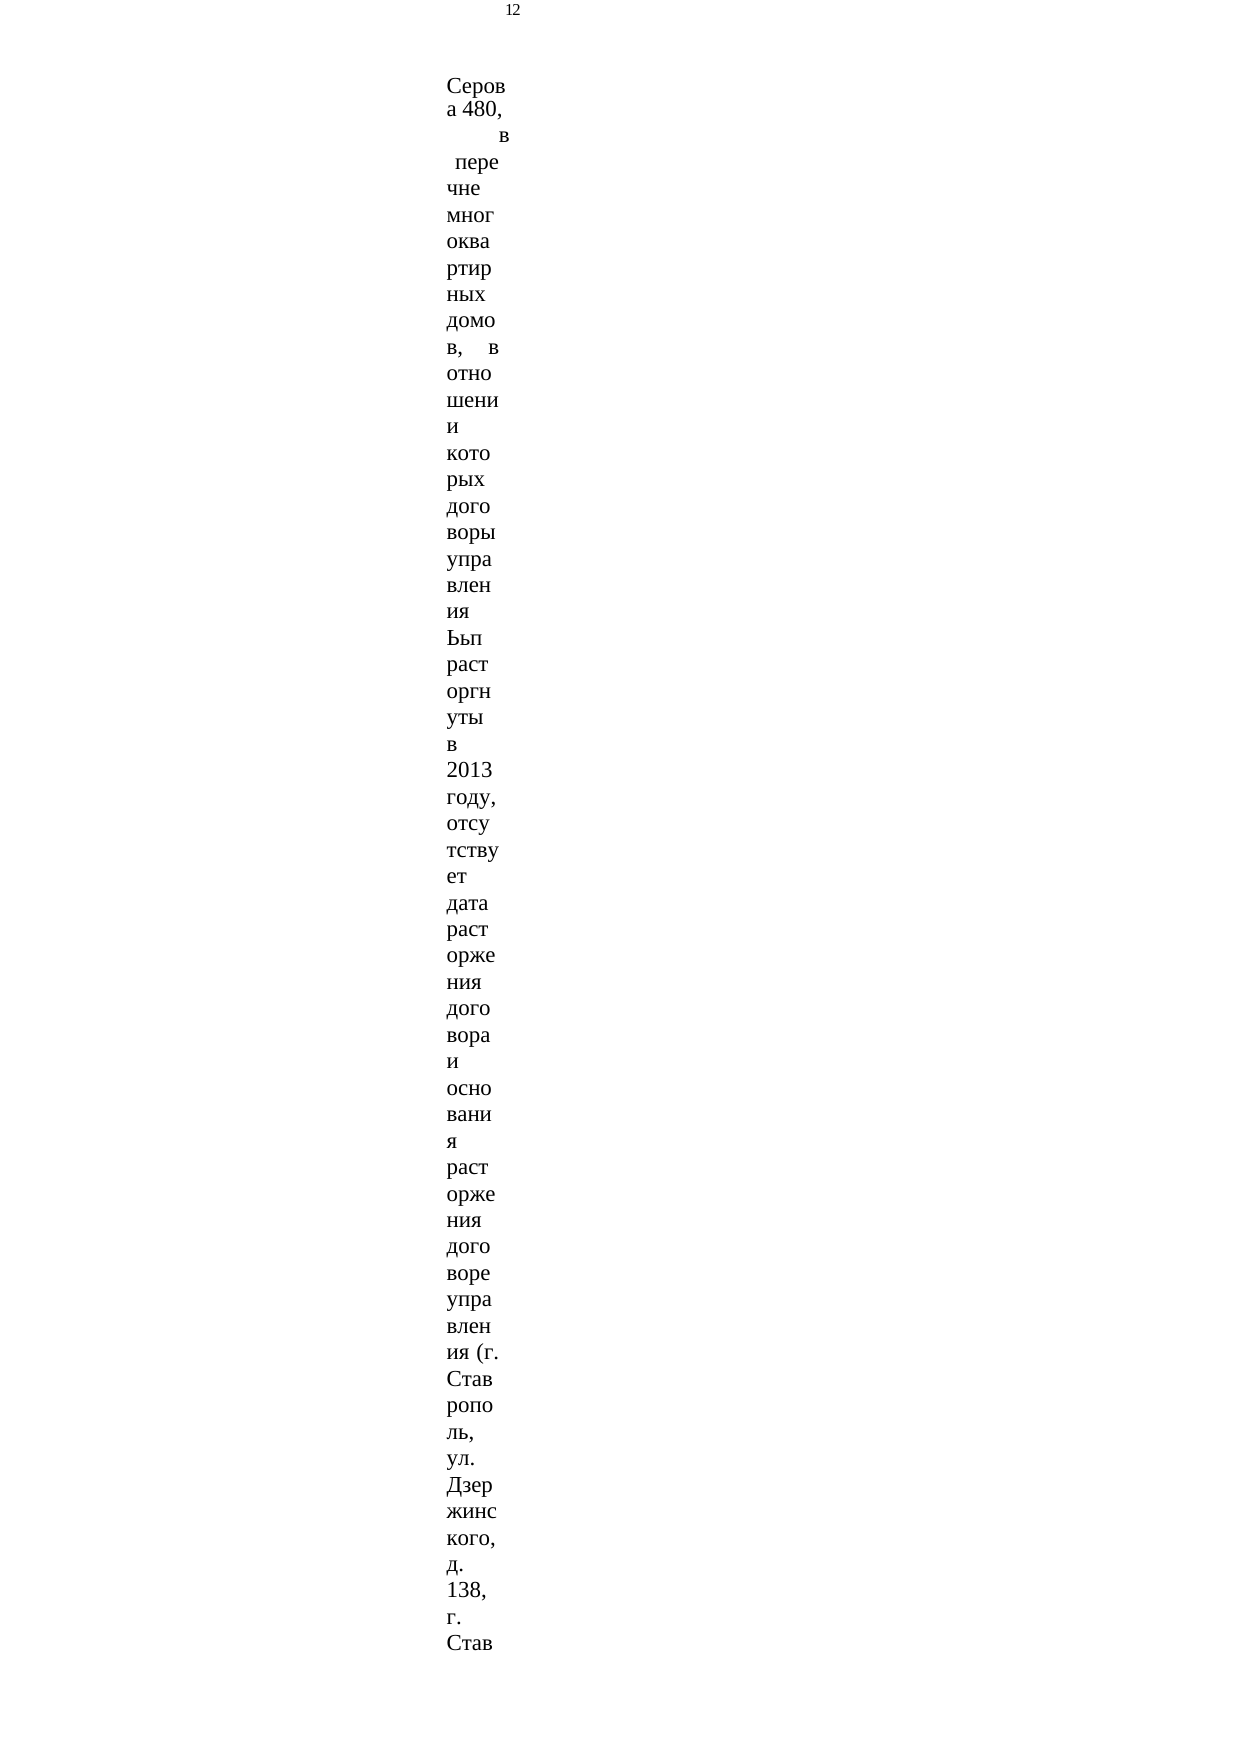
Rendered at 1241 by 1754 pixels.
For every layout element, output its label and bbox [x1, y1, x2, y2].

text [446, 76, 507, 121]
text [446, 121, 499, 1656]
